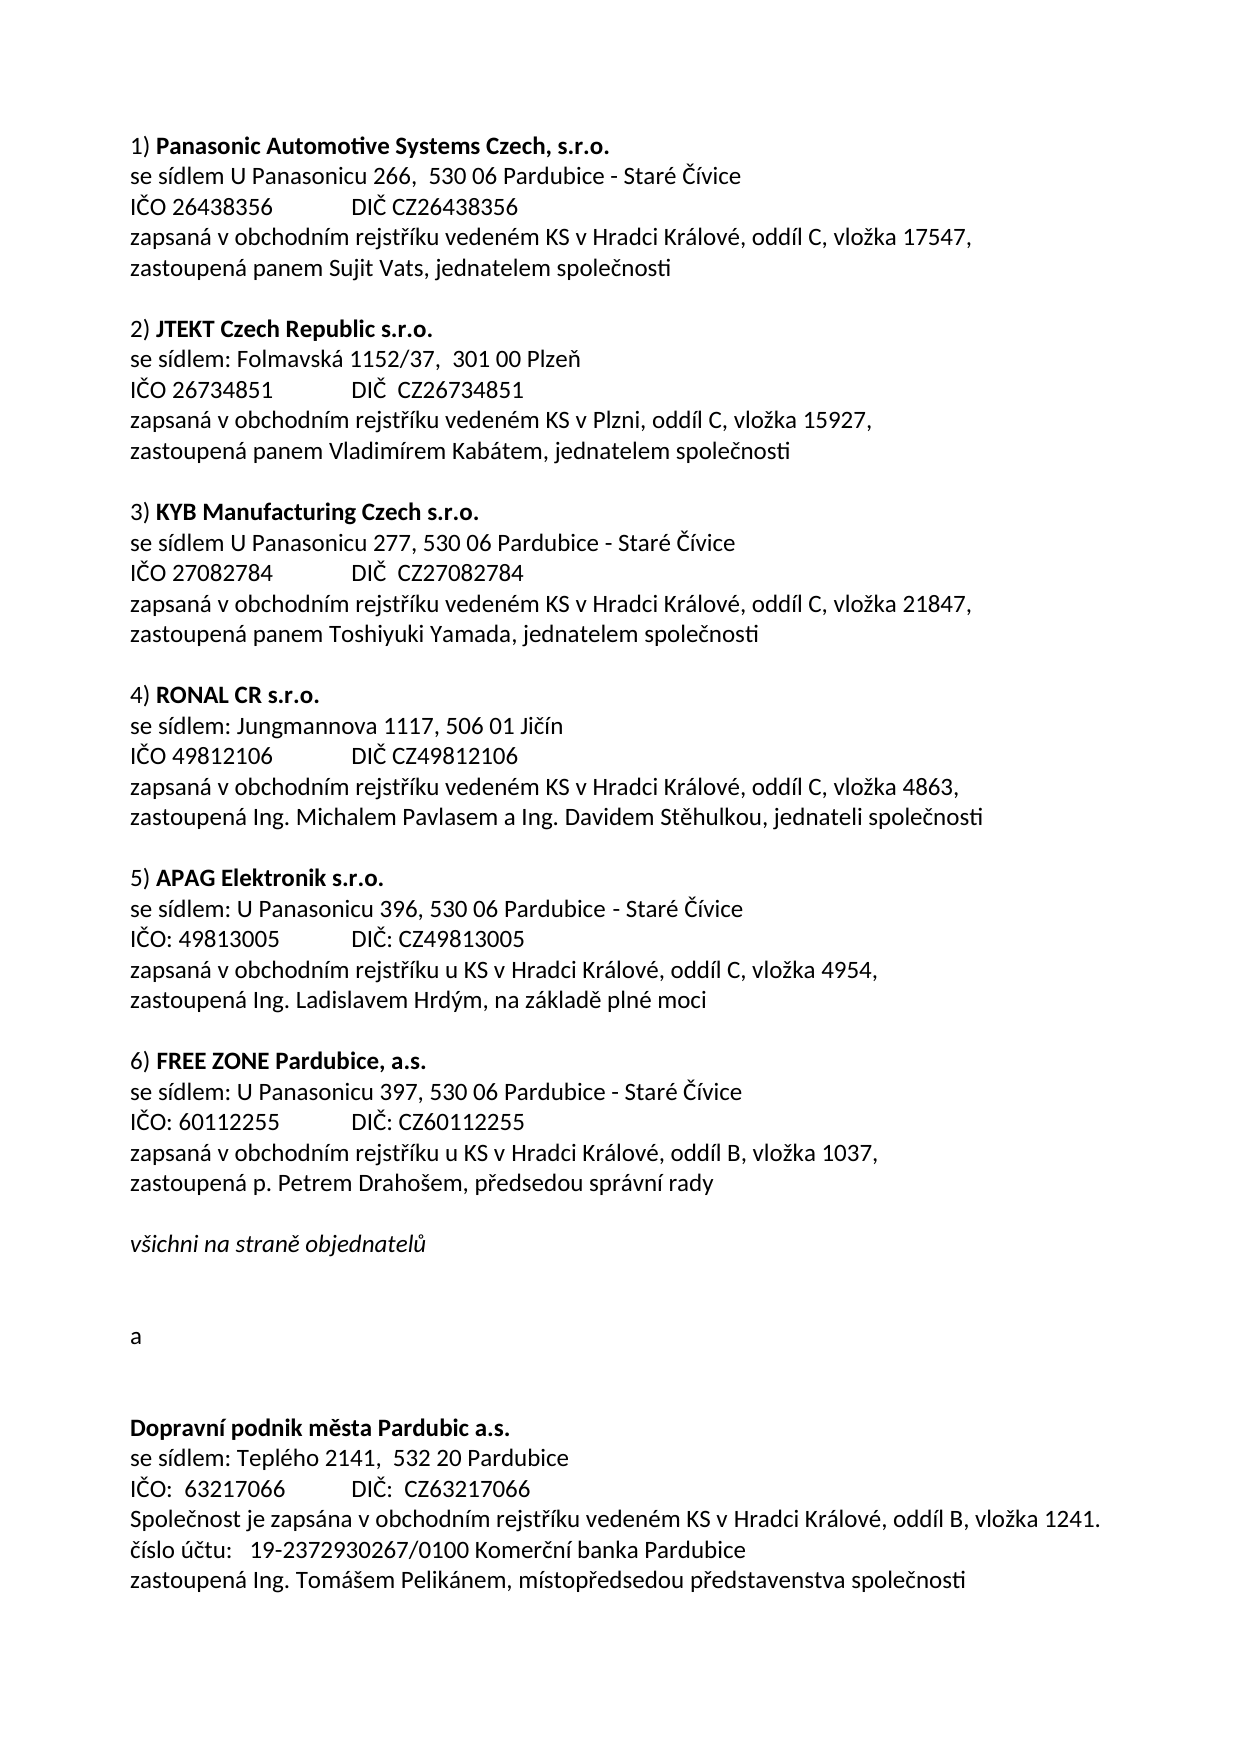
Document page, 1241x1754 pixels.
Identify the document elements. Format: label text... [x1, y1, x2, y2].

text zastoupená panem Vladimírem Kabátem, jednatelem společnosti [130, 435, 1110, 466]
text Společnost je zapsána v obchodním rejstříku vedeném KS v Hradci Králové, oddíl B, vložka 1241. [130, 1503, 1110, 1534]
text se sídlem U Panasonicu 277, 530 06 Pardubice - Staré Čívice [130, 527, 1110, 557]
text se sídlem: Folmavská 1152/37, 301 00 Plzeň [130, 343, 1110, 374]
text IČO: 63217066 DIČ: CZ63217066 [130, 1473, 1110, 1503]
text zastoupená panem Toshiyuki Yamada, jednatelem společnosti [130, 618, 1110, 649]
text 4) RONAL CR s.r.o. [130, 679, 1110, 710]
text všichni na straně objednatelů [130, 1229, 1110, 1259]
text zastoupená p. Petrem Drahošem, předsedou správní rady [130, 1168, 1110, 1198]
text IČO 27082784 DIČ CZ27082784 [130, 557, 1110, 588]
text a [130, 1320, 1110, 1351]
text 1) Panasonic Automotive Systems Czech, s.r.o. [130, 130, 1110, 160]
text se sídlem U Panasonicu 266, 530 06 Pardubice - Staré Čívice [130, 160, 1110, 191]
text Dopravní podnik města Pardubic a.s. [130, 1412, 1110, 1442]
text zapsaná v obchodním rejstříku vedeném KS v Hradci Králové, oddíl C, vložka 17547, [130, 221, 1110, 252]
text 2) JTEKT Czech Republic s.r.o. [130, 313, 1110, 343]
text číslo účtu: 19-2372930267/0100 Komerční banka Pardubice [130, 1534, 1110, 1564]
text zastoupená Ing. Michalem Pavlasem a Ing. Davidem Stěhulkou, jednateli společnosti [130, 801, 1110, 832]
text zastoupená Ing. Ladislavem Hrdým, na základě plné moci [130, 984, 1110, 1015]
text IČO 26734851 DIČ CZ26734851 [130, 374, 1110, 404]
text se sídlem: U Panasonicu 397, 530 06 Pardubice - Staré Čívice IČO: 60112255 DIČ: CZ60112255 zapsaná v obchodním rejstříku u KS v Hradci Králové, oddíl B, vložka 1037, [130, 1076, 1110, 1168]
text zastoupená Ing. Tomášem Pelikánem, místopředsedou představenstva společnosti [130, 1564, 1110, 1595]
text zapsaná v obchodním rejstříku vedeném KS v Plzni, oddíl C, vložka 15927, [130, 404, 1110, 435]
text zapsaná v obchodním rejstříku vedeném KS v Hradci Králové, oddíl C, vložka 21847, [130, 588, 1110, 618]
text se sídlem: Teplého 2141, 532 20 Pardubice [130, 1442, 1110, 1473]
text IČO 49812106 DIČ CZ49812106 [130, 740, 1110, 771]
text 6) FREE ZONE Pardubice, a.s. [130, 1046, 1110, 1076]
text IČO 26438356 DIČ CZ26438356 [130, 191, 1110, 221]
text se sídlem: Jungmannova 1117, 506 01 Jičín [130, 710, 1110, 740]
text 3) KYB Manufacturing Czech s.r.o. [130, 496, 1110, 527]
text 5) APAG Elektronik s.r.o. [130, 862, 1110, 893]
text zapsaná v obchodním rejstříku vedeném KS v Hradci Králové, oddíl C, vložka 4863, [130, 771, 1110, 801]
text se sídlem: U Panasonicu 396, 530 06 Pardubice - Staré Čívice IČO: 49813005 DIČ: CZ49813005 zapsaná v obchodním rejstříku u KS v Hradci Králové, oddíl C, vložka 4954, [130, 893, 1110, 984]
text zastoupená panem Sujit Vats, jednatelem společnosti [130, 252, 1110, 282]
